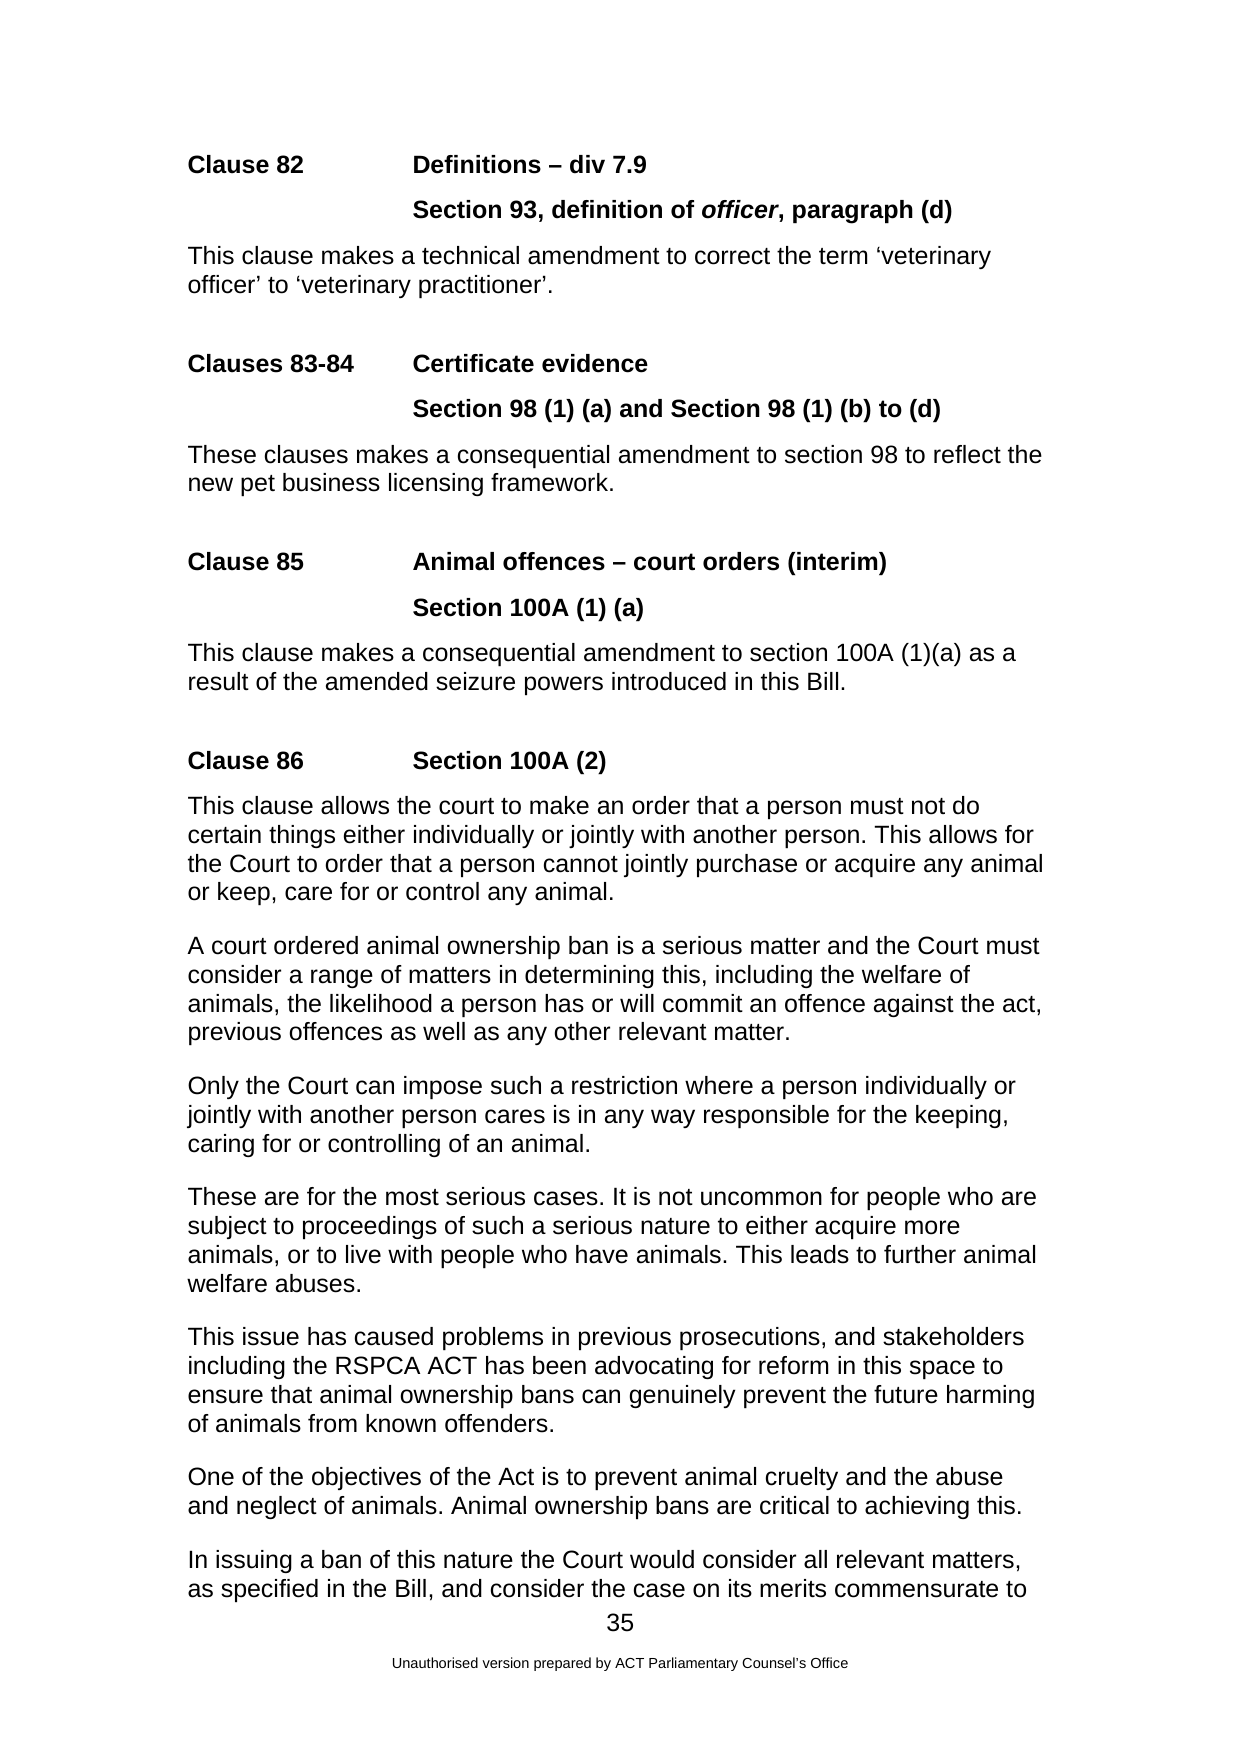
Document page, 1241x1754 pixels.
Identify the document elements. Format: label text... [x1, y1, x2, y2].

text This clause allows the court to make an order that a person must not do certain things either individually or jointly with another person. This allows for the Court to order that a person cannot jointly purchase or acquire any animal or keep, care for or control any animal. [187, 791, 1053, 906]
text Clause 82 Definitions – div 7.9 [187, 150, 1053, 179]
text One of the objectives of the Act is to prevent animal cruelty and the abuse and neglect of animals. Animal ownership bans are critical to achieving this. [187, 1462, 1053, 1520]
text A court ordered animal ownership ban is a serious matter and the Court must consider a range of matters in determining this, including the welfare of animals, the likelihood a person has or will commit an offence against the act, previous offences as well as any other relevant matter. [187, 931, 1053, 1046]
text Clauses 83-84 Certificate evidence [187, 348, 1053, 377]
text These are for the most serious cases. It is not uncommon for people who are subject to proceedings of such a serious nature to either acquire more animals, or to live with people who have animals. This leads to further animal welfare abuses. [187, 1182, 1053, 1297]
text These clauses makes a consequential amendment to section 98 to reflect the new pet business licensing framework. [187, 439, 1053, 497]
text Section 98 (1) (a) and Section 98 (1) (b) to (d) [187, 394, 1053, 423]
text This clause makes a consequential amendment to section 100A (1)(a) as a result of the amended seizure powers introduced in this Bill. [187, 638, 1053, 696]
text Section 100A (1) (a) [187, 593, 1053, 621]
text This clause makes a technical amendment to correct the term ‘veterinary officer’ to ‘veterinary practitioner’. [187, 241, 1053, 298]
text Clause 85 Animal offences – court orders (interim) [187, 547, 1053, 576]
text Clause 86 Section 100A (2) [187, 746, 1053, 774]
text Section 93, definition of officer, paragraph (d) [187, 196, 1053, 224]
text Only the Court can impose such a restriction where a person individually or jointly with another person cares is in any way responsible for the keeping, caring for or controlling of an animal. [187, 1071, 1053, 1157]
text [187, 1545, 1053, 1602]
text This issue has caused problems in previous prosecutions, and stakeholders including the RSPCA ACT has been advocating for reform in this space to ensure that animal ownership bans can genuinely prevent the future harming of animals from known offenders. [187, 1322, 1053, 1437]
